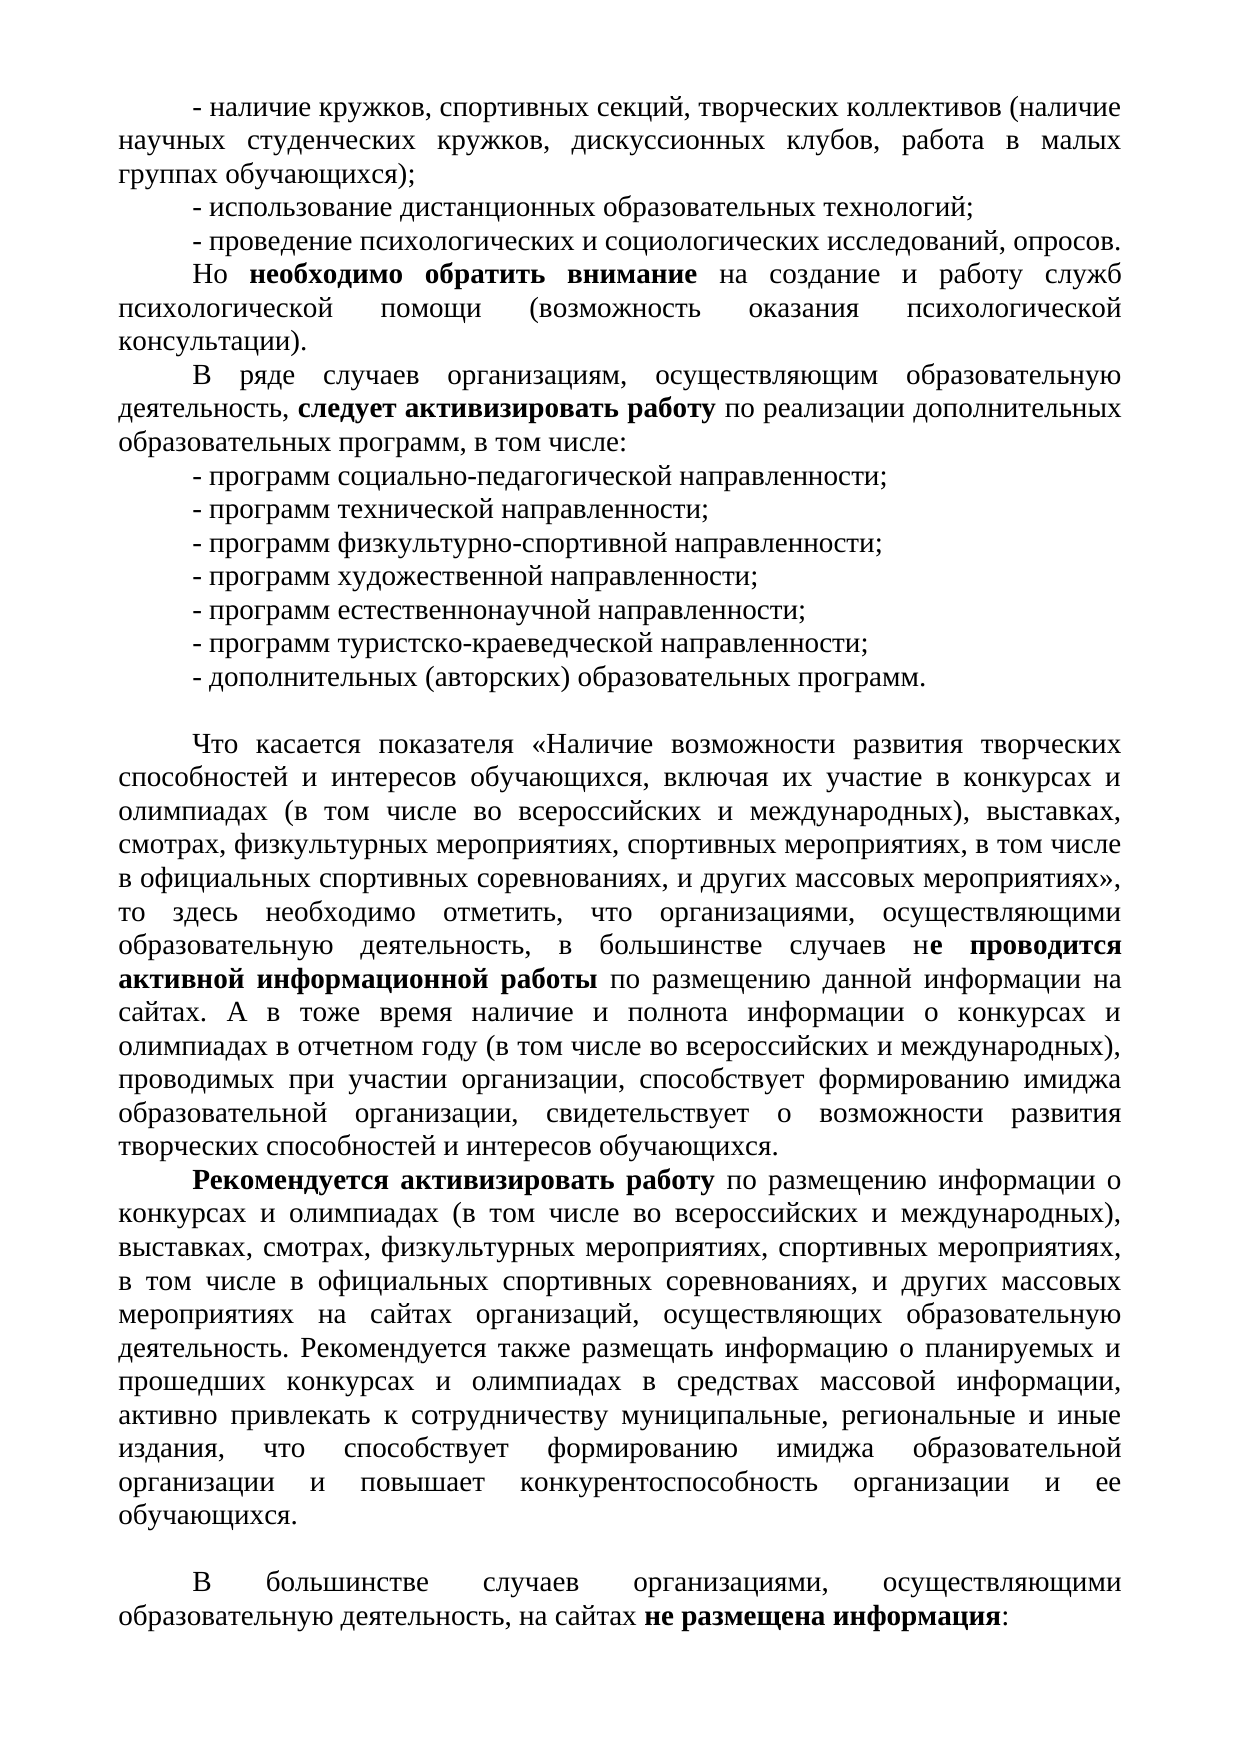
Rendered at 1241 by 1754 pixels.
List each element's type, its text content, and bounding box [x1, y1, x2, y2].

text - наличие кружков, спортивных секций, творческих коллективов (наличие научных студенческих кружков, дискуссионных клубов, работа в малых группах обучающихся); [118, 89, 1122, 189]
text В большинстве случаев организациями, осуществляющими образовательную деятельность, на сайтах не размещена информация: [118, 1564, 1122, 1632]
text - использование дистанционных образовательных технологий; [118, 189, 1122, 223]
text - программ социально-педагогической направленности; [118, 458, 1122, 491]
text - программ естественнонаучной направленности; [118, 592, 1122, 625]
text - дополнительных (авторских) образовательных программ. [118, 659, 1122, 692]
text Но необходимо обратить внимание на создание и работу служб психологической помощи (возможность оказания психологической консультации). [118, 256, 1122, 357]
text Что касается показателя «Наличие возможности развития творческих способностей и интересов обучающихся, включая их участие в конкурсах и олимпиадах (в том числе во всероссийских и международных), выставках, смотрах, физкультурных мероприятиях, спортивных мероприятиях, в том числе в официальных спортивных соревнованиях, и других массовых мероприятиях», то здесь необходимо отметить, что организациями, осуществляющими образовательную деятельность, в большинстве случаев не проводится активной информационной работы по размещению данной информации на сайтах. А в тоже время наличие и полнота информации о конкурсах и олимпиадах в отчетном году (в том числе во всероссийских и международных), проводимых при участии организации, способствует формированию имиджа образовательной организации, свидетельствует о возможности развития творческих способностей и интересов обучающихся. [118, 726, 1122, 1162]
text - проведение психологических и социологических исследований, опросов. [118, 223, 1122, 256]
text - программ технической направленности; [118, 491, 1122, 525]
text Рекомендуется активизировать работу по размещению информации о конкурсах и олимпиадах (в том числе во всероссийских и международных), выставках, смотрах, физкультурных мероприятиях, спортивных мероприятиях, в том числе в официальных спортивных соревнованиях, и других массовых мероприятиях на сайтах организаций, осуществляющих образовательную деятельность. Рекомендуется также размещать информацию о планируемых и прошедших конкурсах и олимпиадах в средствах массовой информации, активно привлекать к сотрудничеству муниципальные, региональные и иные издания, что способствует формированию имиджа образовательной организации и повышает конкурентоспособность организации и ее обучающихся. [118, 1162, 1122, 1531]
text - программ художественной направленности; [118, 558, 1122, 592]
text - программ туристско-краеведческой направленности; [118, 625, 1122, 659]
text В ряде случаев организациям, осуществляющим образовательную деятельность, следует активизировать работу по реализации дополнительных образовательных программ, в том числе: [118, 357, 1122, 458]
text - программ физкультурно-спортивной направленности; [118, 525, 1122, 558]
